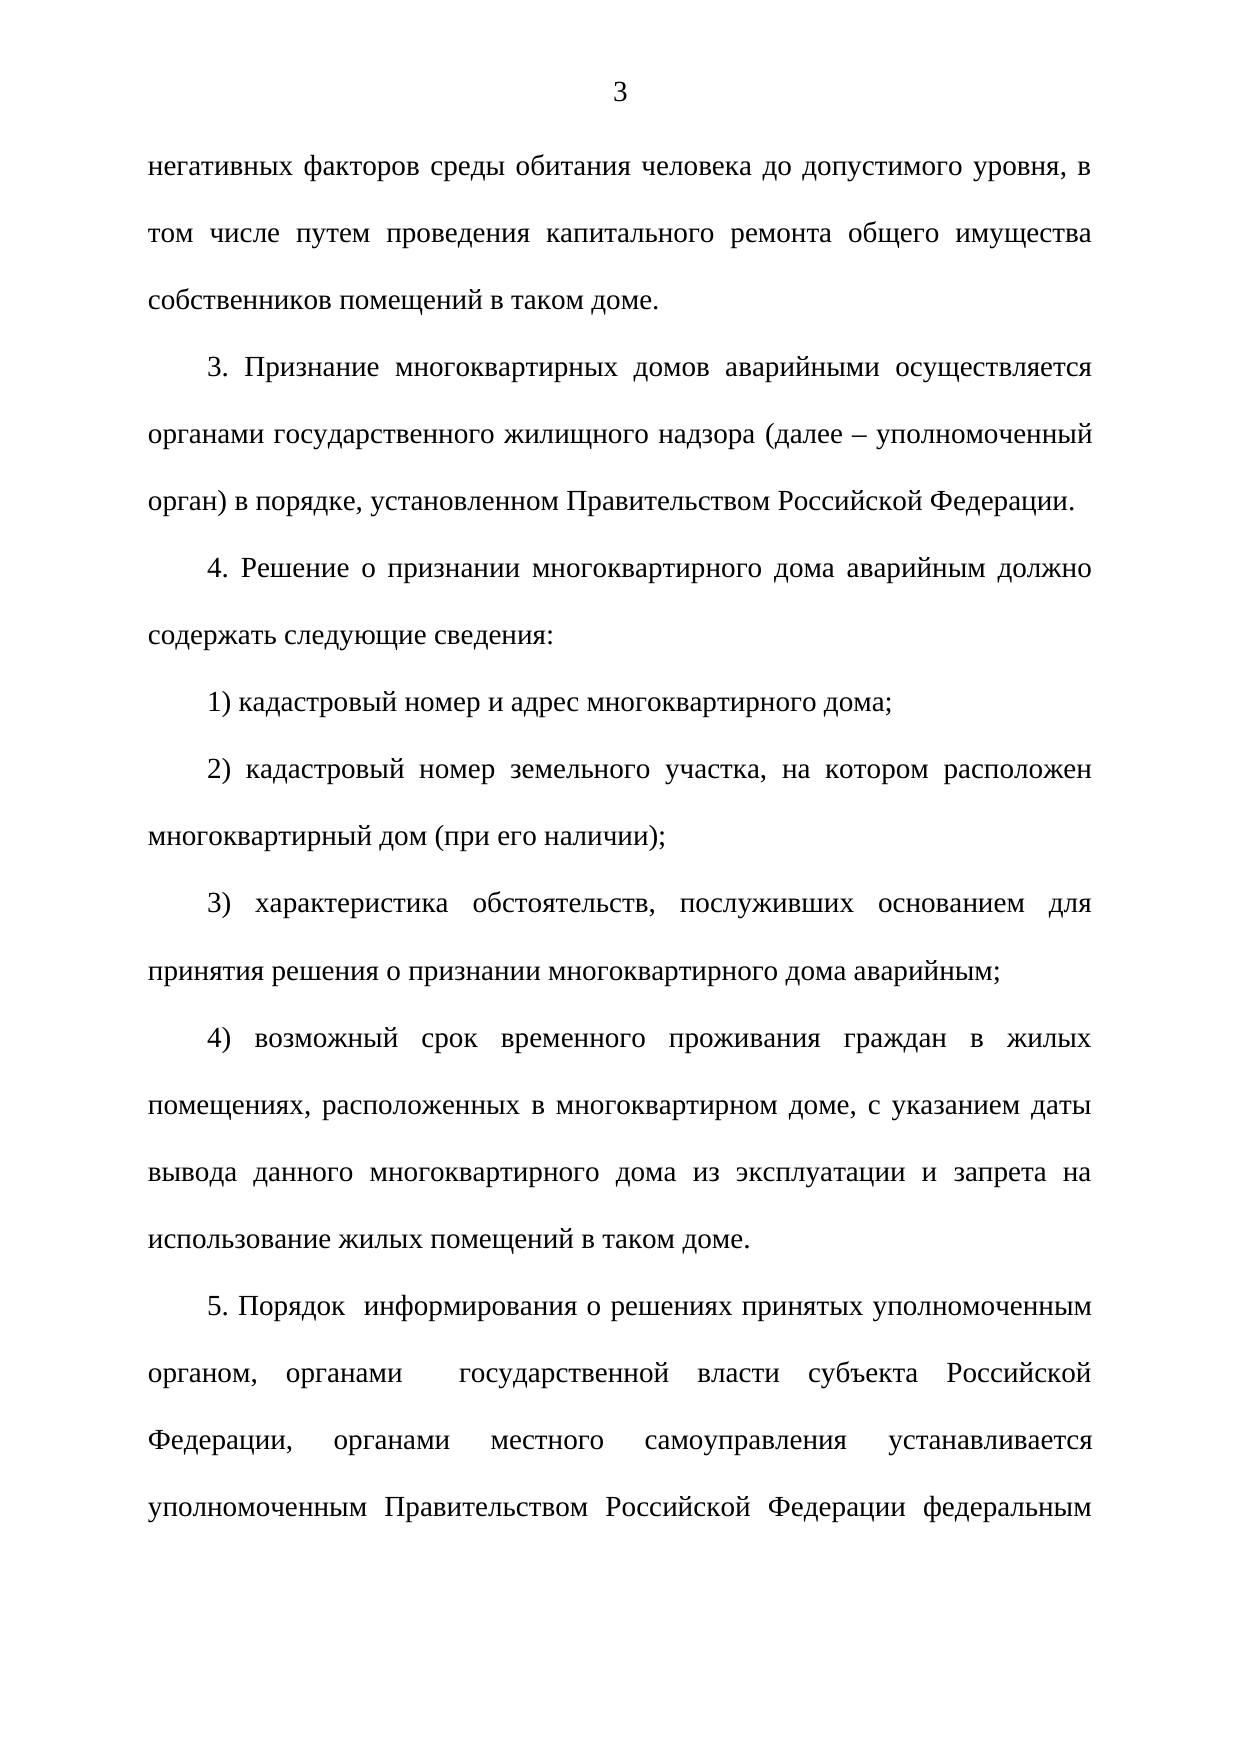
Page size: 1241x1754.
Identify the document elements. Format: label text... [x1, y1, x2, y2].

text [148, 1288, 1092, 1523]
text 2) кадастровый номер земельного участка, на котором расположен многоквартирный дом (при его наличии); [148, 751, 1092, 852]
text 4. Решение о признании многоквартирного дома аварийным должно содержать следующие сведения: [148, 550, 1092, 651]
text 3. Признание многоквартирных домов аварийными осуществляется органами государственного жилищного надзора (далее – уполномоченный орган) в порядке, установленном Правительством Российской Федерации. [148, 349, 1092, 517]
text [148, 148, 1092, 315]
text 3) характеристика обстоятельств, послуживших основанием для принятия решения о признании многоквартирного дома аварийным; [148, 886, 1092, 986]
text 4) возможный срок временного проживания граждан в жилых помещениях, расположенных в многоквартирном доме, с указанием даты вывода данного многоквартирного дома из эксплуатации и запрета на использование жилых помещений в таком доме. [148, 1020, 1092, 1254]
text 1) кадастровый номер и адрес многоквартирного дома; [148, 684, 1092, 718]
